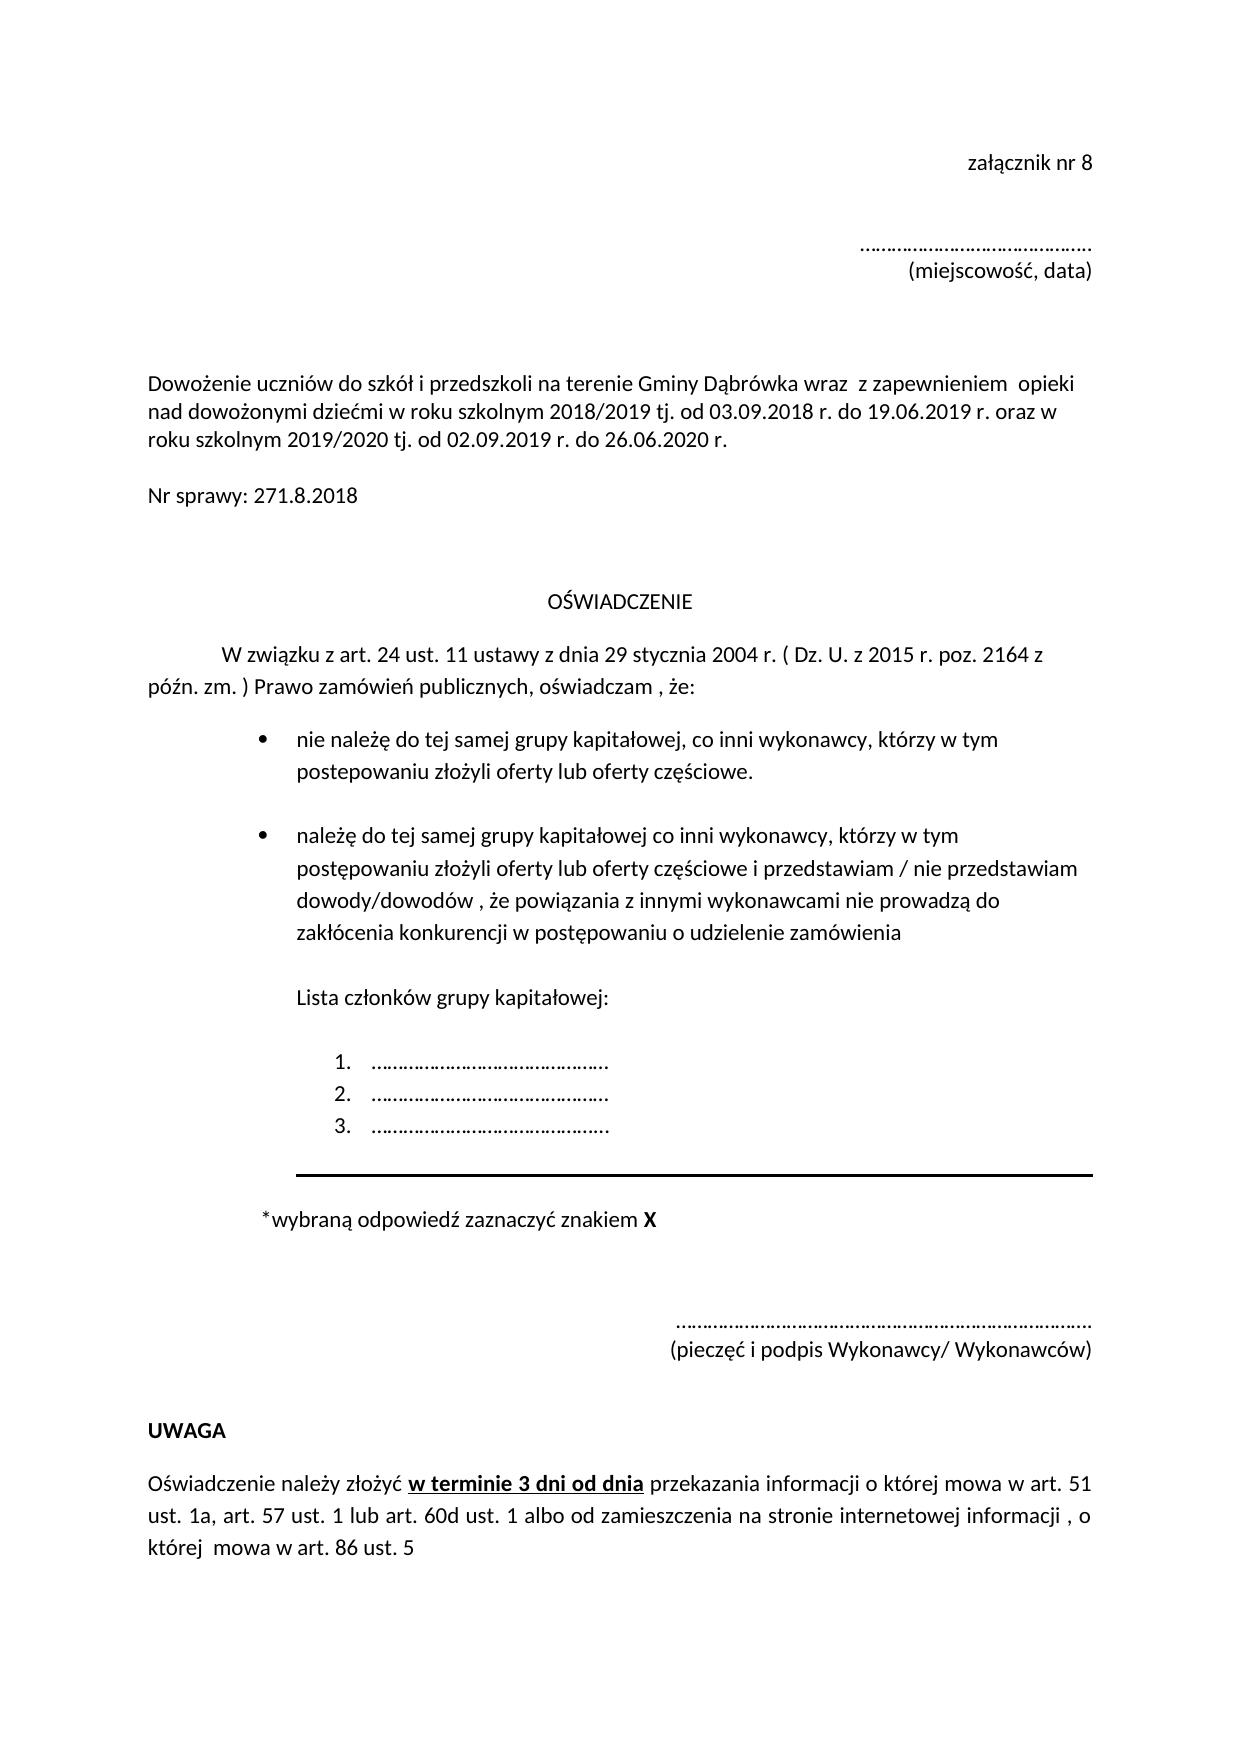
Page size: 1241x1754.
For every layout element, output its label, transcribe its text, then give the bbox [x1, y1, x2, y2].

text (pieczęć i podpis Wykonawcy/ Wykonawców) [148, 1335, 1093, 1363]
text W związku z art. 24 ust. 11 ustawy z dnia 29 stycznia 2004 r. ( Dz. U. z 2015 r. poz. 2164 z późn. zm. ) Prawo zamówień publicznych, oświadczam , że: [148, 640, 1093, 700]
list ……………………………………… [334, 1047, 1093, 1075]
text Dowożenie uczniów do szkół i przedszkoli na terenie Gminy Dąbrówka wraz z zapewnieniem opieki nad dowożonymi dziećmi w roku szkolnym 2018/2019 tj. od 03.09.2018 r. do 19.06.2019 r. oraz w roku szkolnym 2019/2020 tj. od 02.09.2019 r. do 26.06.2020 r. [148, 369, 1093, 453]
text UWAGA [148, 1416, 1093, 1444]
text Nr sprawy: 271.8.2018 [148, 481, 1093, 509]
list ……………………………………... [334, 1111, 1093, 1139]
text …………………………………….. [148, 229, 1093, 257]
list należę do tej samej grupy kapitałowej co inni wykonawcy, którzy w tym postępowaniu złożyli oferty lub oferty częściowe i przedstawiam / nie przedstawiam dowody/dowodów , że powiązania z innymi wykonawcami nie prowadzą do zakłócenia konkurencji w postępowaniu o udzielenie zamówienia [259, 822, 1093, 946]
list Lista członków grupy kapitałowej: [296, 983, 1093, 1011]
text załącznik nr 8 [148, 148, 1093, 176]
list nie należę do tej samej grupy kapitałowej, co inni wykonawcy, którzy w tym postepowaniu złożyli oferty lub oferty częściowe. [259, 725, 1093, 785]
list ……………………………………… [334, 1079, 1093, 1107]
text OŚWIADCZENIE [148, 587, 1093, 615]
text Oświadczenie należy złożyć w terminie 3 dni od dnia przekazania informacji o której mowa w art. 51 ust. 1a, art. 57 ust. 1 lub art. 60d ust. 1 albo od zamieszczenia na stronie internetowej informacji , o której mowa w art. 86 ust. 5 [148, 1469, 1093, 1561]
text (miejscowość, data) [148, 257, 1093, 285]
text ……………………………………………………………………. [148, 1307, 1093, 1335]
list *wybraną odpowiedź zaznaczyć znakiem X [260, 1205, 1093, 1233]
